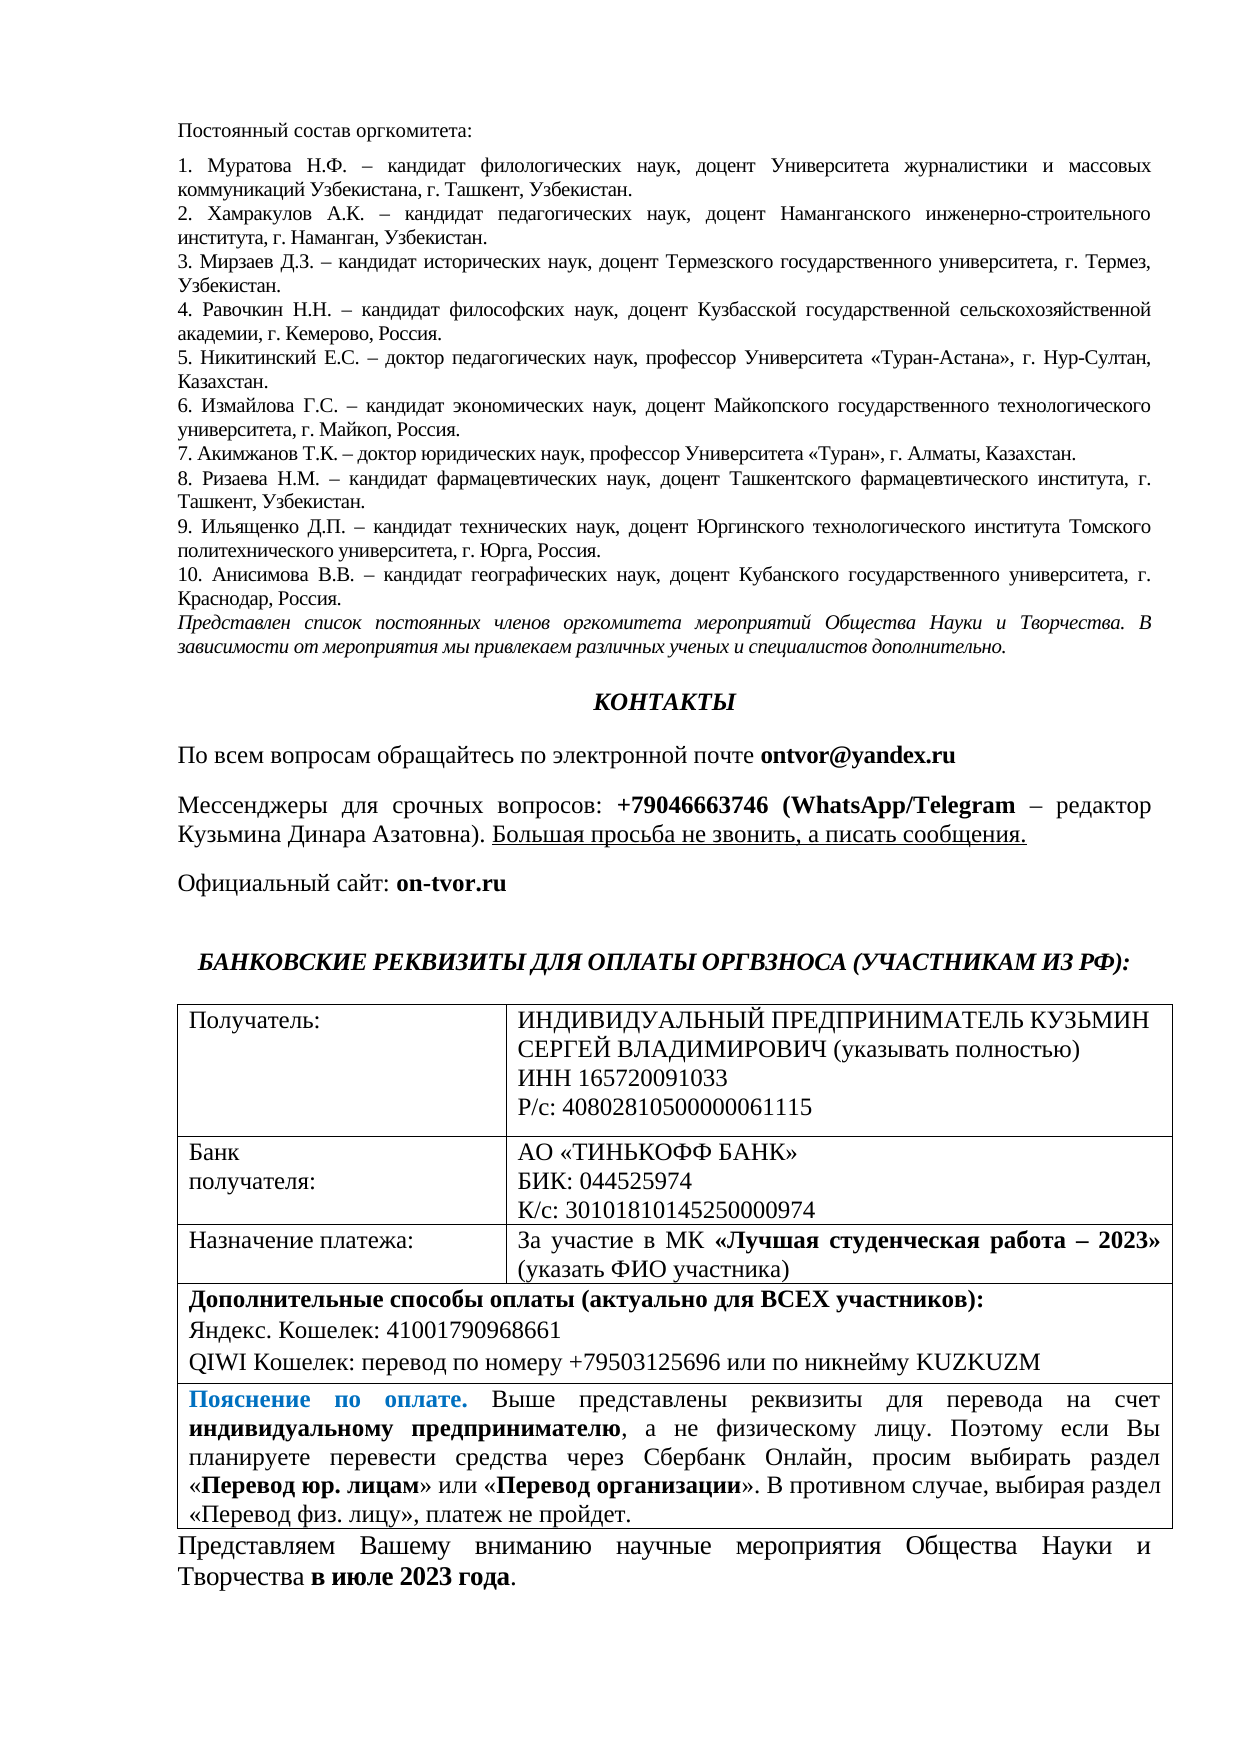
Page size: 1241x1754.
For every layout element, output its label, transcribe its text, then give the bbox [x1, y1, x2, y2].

table_header ИНДИВИДУАЛЬНЫЙ ПРЕДПРИНИМАТЕЛЬ КУЗЬМИН СЕРГЕЙ ВЛАДИМИРОВИЧ (указывать полностью) ИНН 165720091033 Р/с: 40802810500000061115 [507, 1005, 1172, 1136]
text Постоянный состав оргкомитета: [177, 118, 1152, 142]
text 9. Ильященко Д.П. – кандидат технических наук, доцент Юргинского технологического института Томского политехнического университета, г. Юрга, Россия. [177, 513, 1152, 562]
table_cell Банк получателя: [178, 1137, 506, 1224]
text 4. Равочкин Н.Н. – кандидат философских наук, доцент Кузбасской государственной сельскохозяйственной академии, г. Кемерово, Россия. [177, 297, 1152, 345]
text Мессенджеры для срочных вопросов: +79046663746 (WhatsApp/Telegram – редактор Кузьмина Динара Азатовна). Большая просьба не звонить, а писать сообщения. [177, 790, 1152, 848]
text БАНКОВСКИЕ РЕКВИЗИТЫ ДЛЯ ОПЛАТЫ ОРГВЗНОСА (УЧАСТНИКАМ ИЗ РФ): [177, 947, 1152, 976]
text 5. Никитинский Е.С. – доктор педагогических наук, профессор Университета «Туран-Астана», г. Нур-Султан, Казахстан. [177, 345, 1152, 393]
text Представляем Вашему вниманию научные мероприятия Общества Науки и Творчества в июле 2023 года. [177, 1529, 1152, 1591]
text 6. Измайлова Г.С. – кандидат экономических наук, доцент Майкопского государственного технологического университета, г. Майкоп, Россия. [177, 393, 1152, 441]
table_cell Пояснение по оплате. Выше представлены реквизиты для перевода на счет индивидуальному предпринимателю, а не физическому лицу. Поэтому если Вы планируете перевести средства через Сбербанк Онлайн, просим выбирать раздел «Перевод юр. лицам» или «Перевод организации». В противном случае, выбирая раздел «Перевод физ. лицу», платеж не пройдет. [178, 1384, 1172, 1528]
text Официальный сайт: on-tvor.ru [177, 868, 1152, 897]
table_cell Назначение платежа: [178, 1225, 506, 1283]
text 2. Хамракулов А.К. – кандидат педагогических наук, доцент Наманганского инженерно-строительного института, г. Наманган, Узбекистан. [177, 201, 1152, 249]
text КОНТАКТЫ [177, 687, 1152, 715]
text 7. Акимжанов Т.К. – доктор юридических наук, профессор Университета «Туран», г. Алматы, Казахстан. [177, 441, 1152, 465]
table_cell Дополнительные способы оплаты (актуально для ВСЕХ участников): Яндекс. Кошелек: 41001790968661 QIWI Кошелек: перевод по номеру +79503125696 или по никнейму KUZKUZM [178, 1284, 1172, 1383]
table_header Получатель: [178, 1005, 506, 1136]
text 3. Мирзаев Д.З. – кандидат исторических наук, доцент Термезского государственного университета, г. Термез, Узбекистан. [177, 249, 1152, 297]
text 10. Анисимова В.В. – кандидат географических наук, доцент Кубанского государственного университета, г. Краснодар, Россия. [177, 562, 1152, 610]
text 8. Ризаева Н.М. – кандидат фармацевтических наук, доцент Ташкентского фармацевтического института, г. Ташкент, Узбекистан. [177, 465, 1152, 513]
table_cell АО «ТИНЬКОФФ БАНК» БИК: 044525974 К/с: 30101810145250000974 [507, 1137, 1172, 1224]
table_cell За участие в МК «Лучшая студенческая работа – 2023» (указать ФИО участника) [507, 1225, 1172, 1283]
text Представлен список постоянных членов оргкомитета мероприятий Общества Науки и Творчества. В зависимости от мероприятия мы привлекаем различных ученых и специалистов дополнительно. [177, 610, 1152, 658]
text По всем вопросам обращайтесь по электронной почте ontvor@yandex.ru [177, 741, 1152, 769]
text 1. Муратова Н.Ф. – кандидат филологических наук, доцент Университета журналистики и массовых коммуникаций Узбекистана, г. Ташкент, Узбекистан. [177, 153, 1152, 201]
